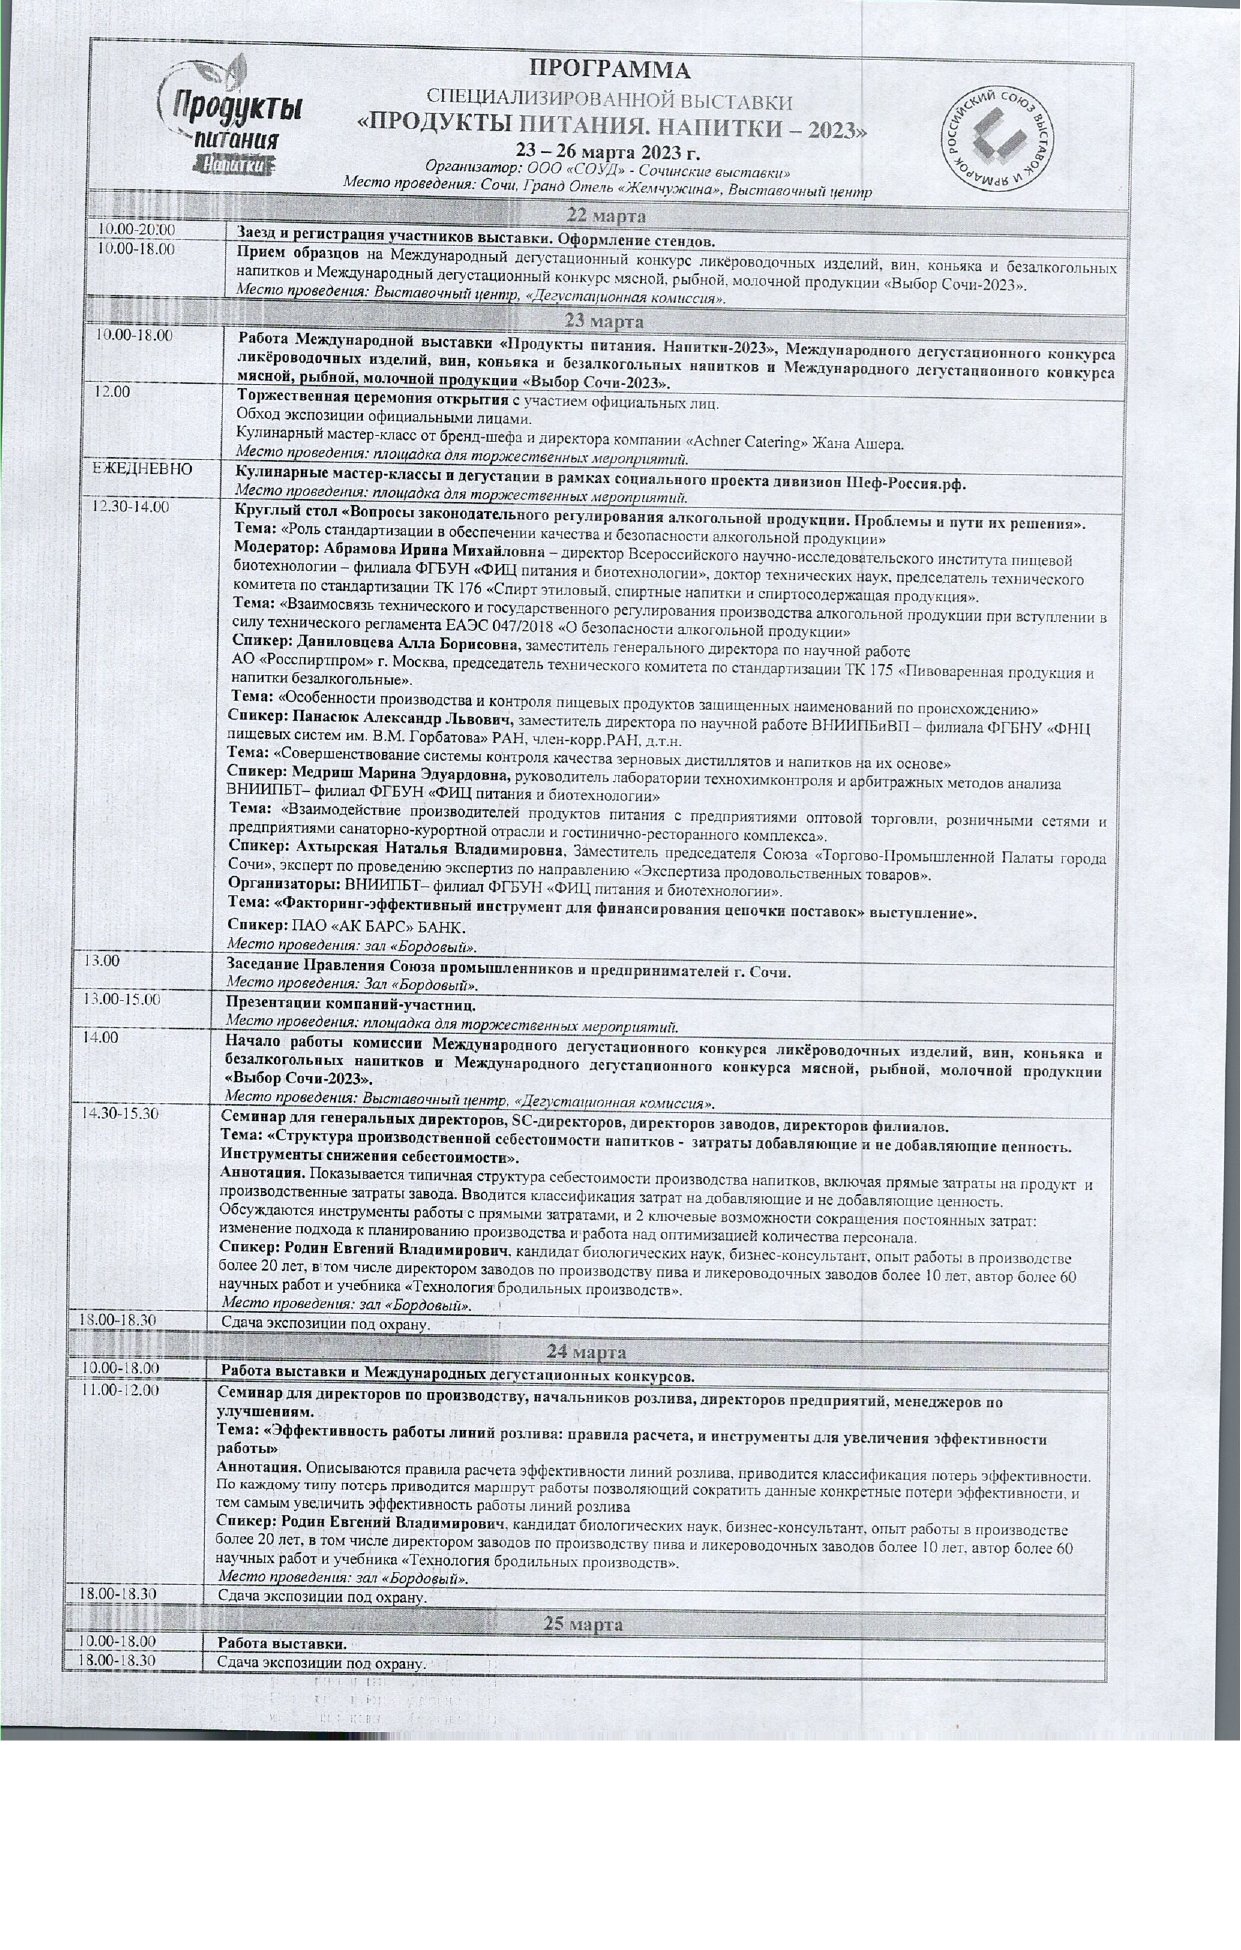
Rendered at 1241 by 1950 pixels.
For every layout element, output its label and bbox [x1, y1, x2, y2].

picture [0, 0, 1240, 1741]
